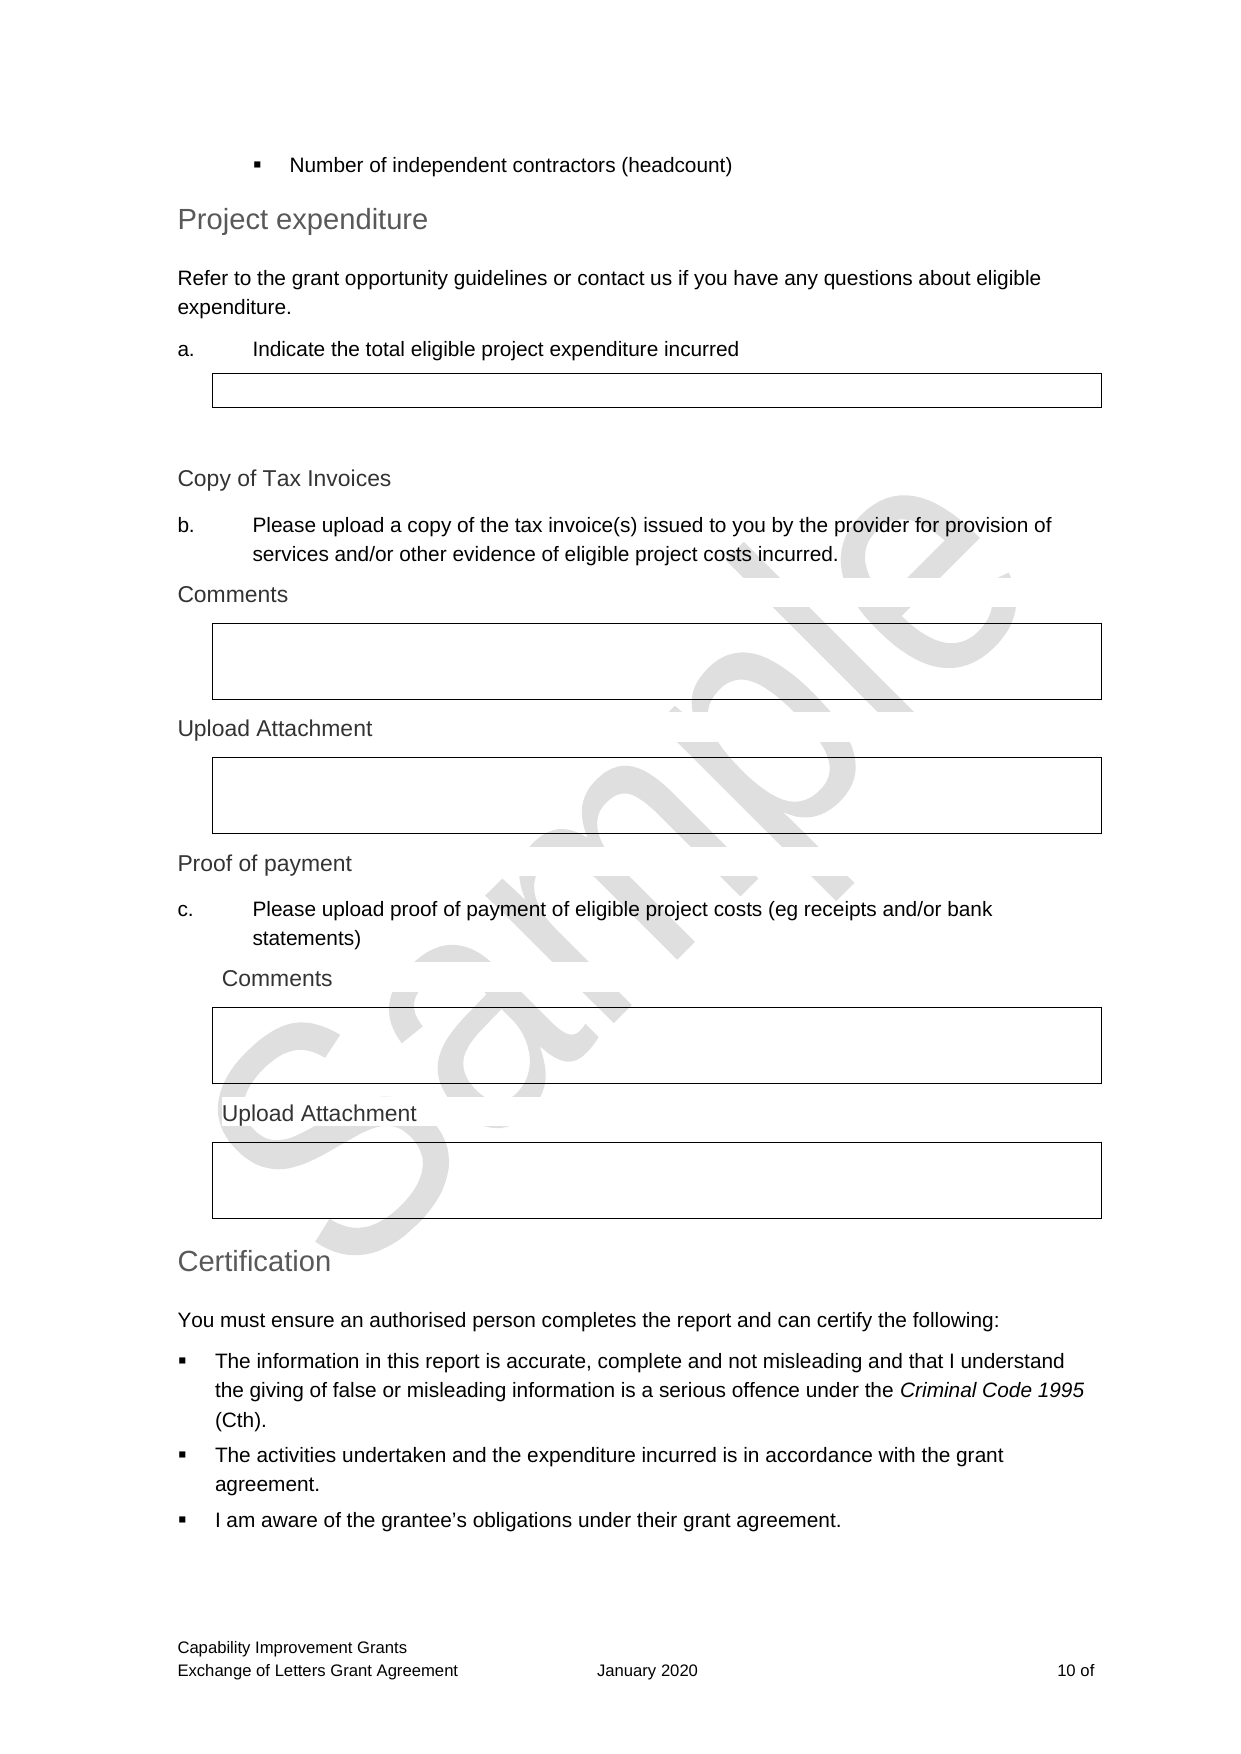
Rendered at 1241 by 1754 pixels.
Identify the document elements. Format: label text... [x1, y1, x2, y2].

subtitle Certification [177, 1244, 1092, 1277]
text Proof of payment [177, 847, 1092, 876]
list Number of independent contractors (headcount) [252, 148, 1092, 177]
text Upload Attachment [222, 1097, 1092, 1126]
list Please upload proof of payment of eligible project costs (eg receipts and/or bank statements) [177, 892, 1092, 950]
text Copy of Tax Invoices [177, 462, 1092, 492]
list I am aware of the grantee’s obligations under their grant agreement. [177, 1502, 1092, 1531]
text You must ensure an authorised person completes the report and can certify the following: [177, 1302, 1092, 1331]
text Comments [177, 578, 1092, 607]
list Indicate the total eligible project expenditure incurred [177, 331, 1092, 360]
text Upload Attachment [177, 712, 1092, 742]
list The activities undertaken and the expenditure incurred is in accordance with the grant agreement. [177, 1438, 1092, 1496]
text Refer to the grant opportunity guidelines or contact us if you have any questions about eligible expenditure. [177, 260, 1092, 319]
list The information in this report is accurate, complete and not misleading and that I understand the giving of false or misleading information is a serious offence under the Criminal Code 1995 (Cth). [177, 1344, 1092, 1431]
list Please upload a copy of the tax invoice(s) issued to you by the provider for provision of services and/or other evidence of eligible project costs incurred. [177, 507, 1092, 566]
list Comments [222, 962, 1092, 992]
subtitle Project expenditure [177, 202, 1092, 235]
